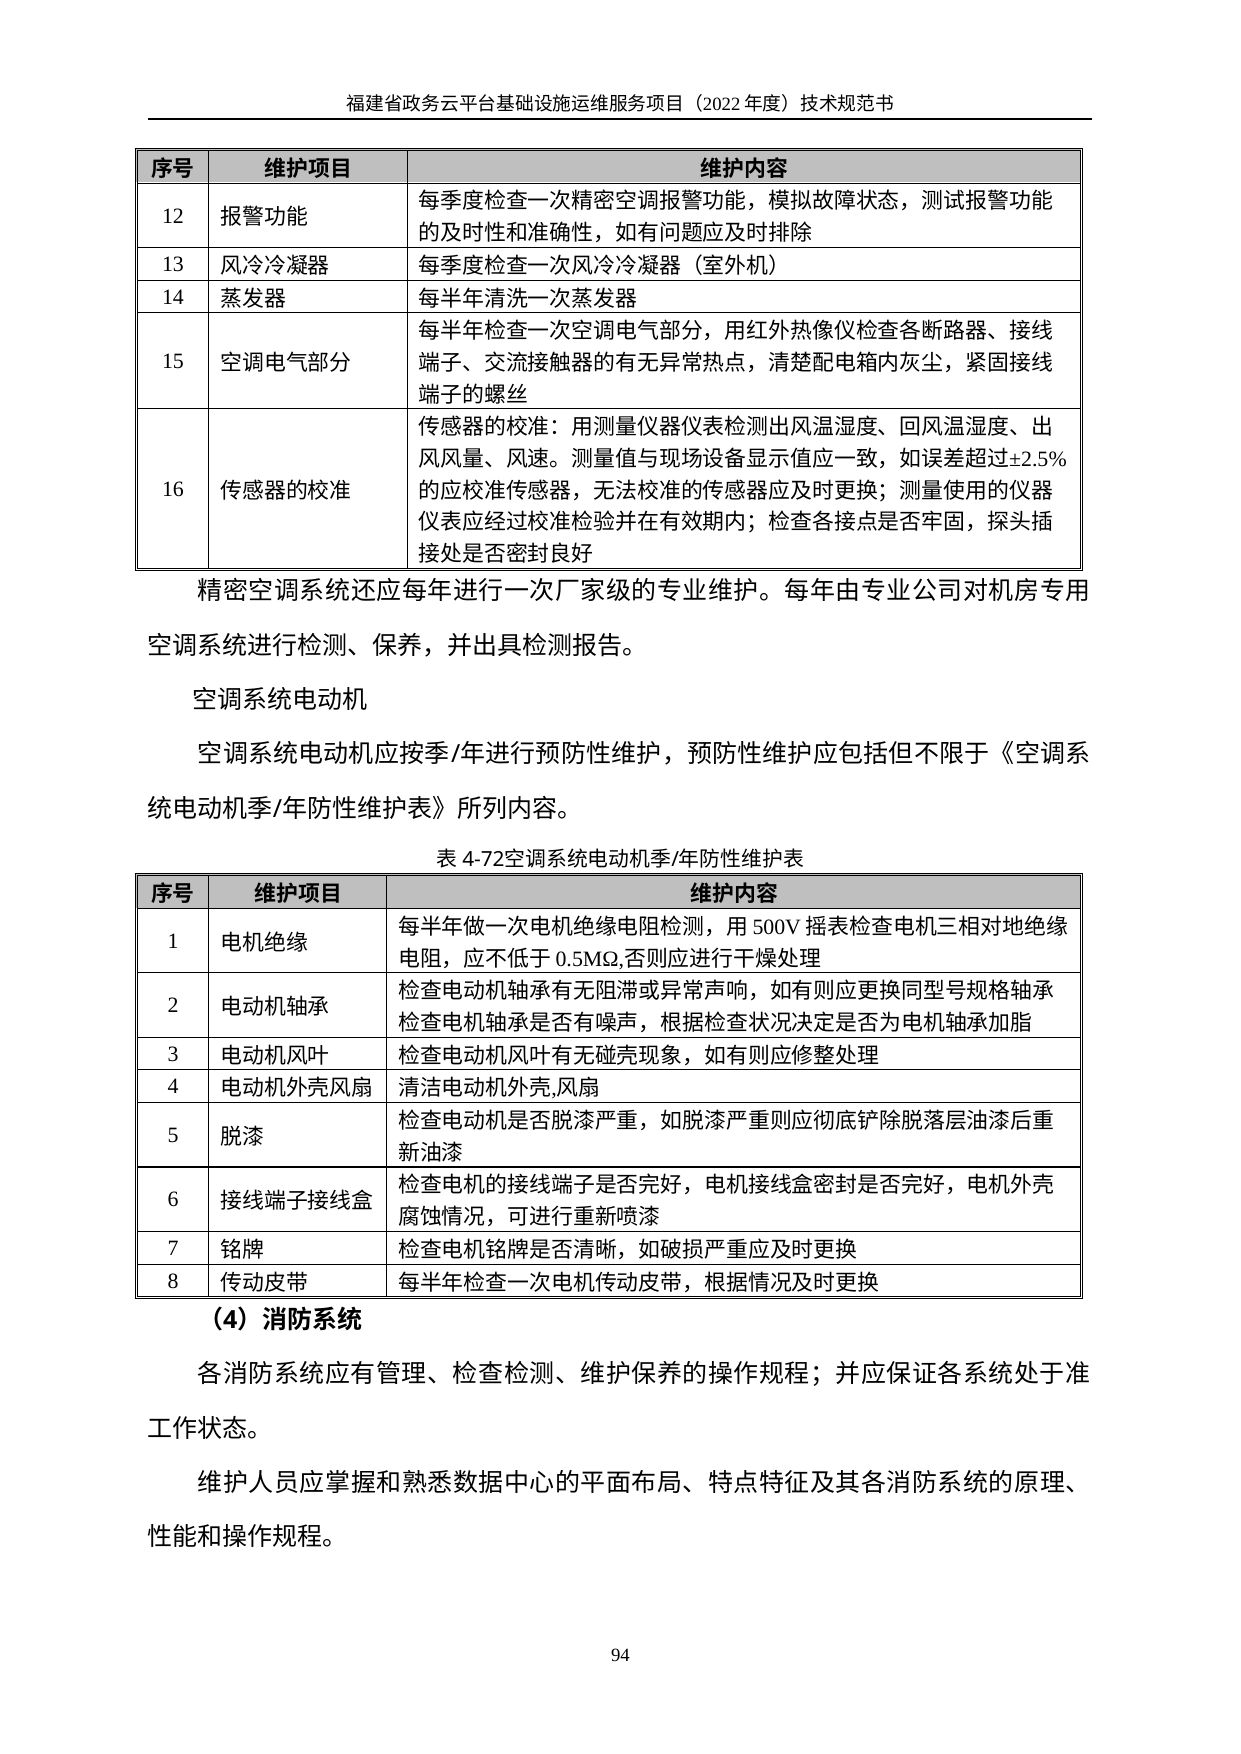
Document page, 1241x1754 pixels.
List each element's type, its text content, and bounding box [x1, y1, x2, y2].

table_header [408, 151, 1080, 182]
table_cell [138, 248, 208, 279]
text 精密空调系统还应每年进行一次厂家级的专业维护。每年由专业公司对机房专用空调系统进行检测、保养，并出具检测报告。 [148, 571, 1092, 661]
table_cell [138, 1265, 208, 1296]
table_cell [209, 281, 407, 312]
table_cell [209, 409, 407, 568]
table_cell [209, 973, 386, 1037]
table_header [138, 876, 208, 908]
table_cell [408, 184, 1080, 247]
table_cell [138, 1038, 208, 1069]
text 空调系统电动机 [148, 679, 1092, 716]
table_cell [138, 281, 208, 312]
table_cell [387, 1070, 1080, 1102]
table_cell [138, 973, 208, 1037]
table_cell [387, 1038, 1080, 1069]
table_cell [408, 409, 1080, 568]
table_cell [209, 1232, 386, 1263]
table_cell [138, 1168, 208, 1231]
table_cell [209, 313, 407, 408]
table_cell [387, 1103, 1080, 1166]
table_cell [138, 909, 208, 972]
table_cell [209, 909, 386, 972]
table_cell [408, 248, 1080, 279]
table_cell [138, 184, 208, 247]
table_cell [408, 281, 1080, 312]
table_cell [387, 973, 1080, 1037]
text （4）消防系统 [148, 1299, 1092, 1336]
text 空调系统电动机应按季/年进行预防性维护，预防性维护应包括但不限于《空调系统电动机季/年防性维护表》所列内容。 [148, 734, 1092, 824]
text 各消防系统应有管理、检查检测、维护保养的操作规程；并应保证各系统处于准工作状态。 [148, 1354, 1092, 1444]
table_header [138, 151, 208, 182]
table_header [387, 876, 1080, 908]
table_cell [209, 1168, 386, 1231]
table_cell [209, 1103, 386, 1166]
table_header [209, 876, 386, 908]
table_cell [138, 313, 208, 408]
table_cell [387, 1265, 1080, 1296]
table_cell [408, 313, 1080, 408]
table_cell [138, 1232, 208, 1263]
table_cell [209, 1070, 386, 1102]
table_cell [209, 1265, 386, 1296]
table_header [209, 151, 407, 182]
text 维护人员应掌握和熟悉数据中心的平面布局、特点特征及其各消防系统的原理、性能和操作规程。 [148, 1462, 1092, 1553]
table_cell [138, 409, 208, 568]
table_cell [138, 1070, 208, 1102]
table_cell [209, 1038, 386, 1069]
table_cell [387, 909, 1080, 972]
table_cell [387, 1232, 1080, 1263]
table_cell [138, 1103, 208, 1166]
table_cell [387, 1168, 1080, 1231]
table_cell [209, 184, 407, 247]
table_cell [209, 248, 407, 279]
